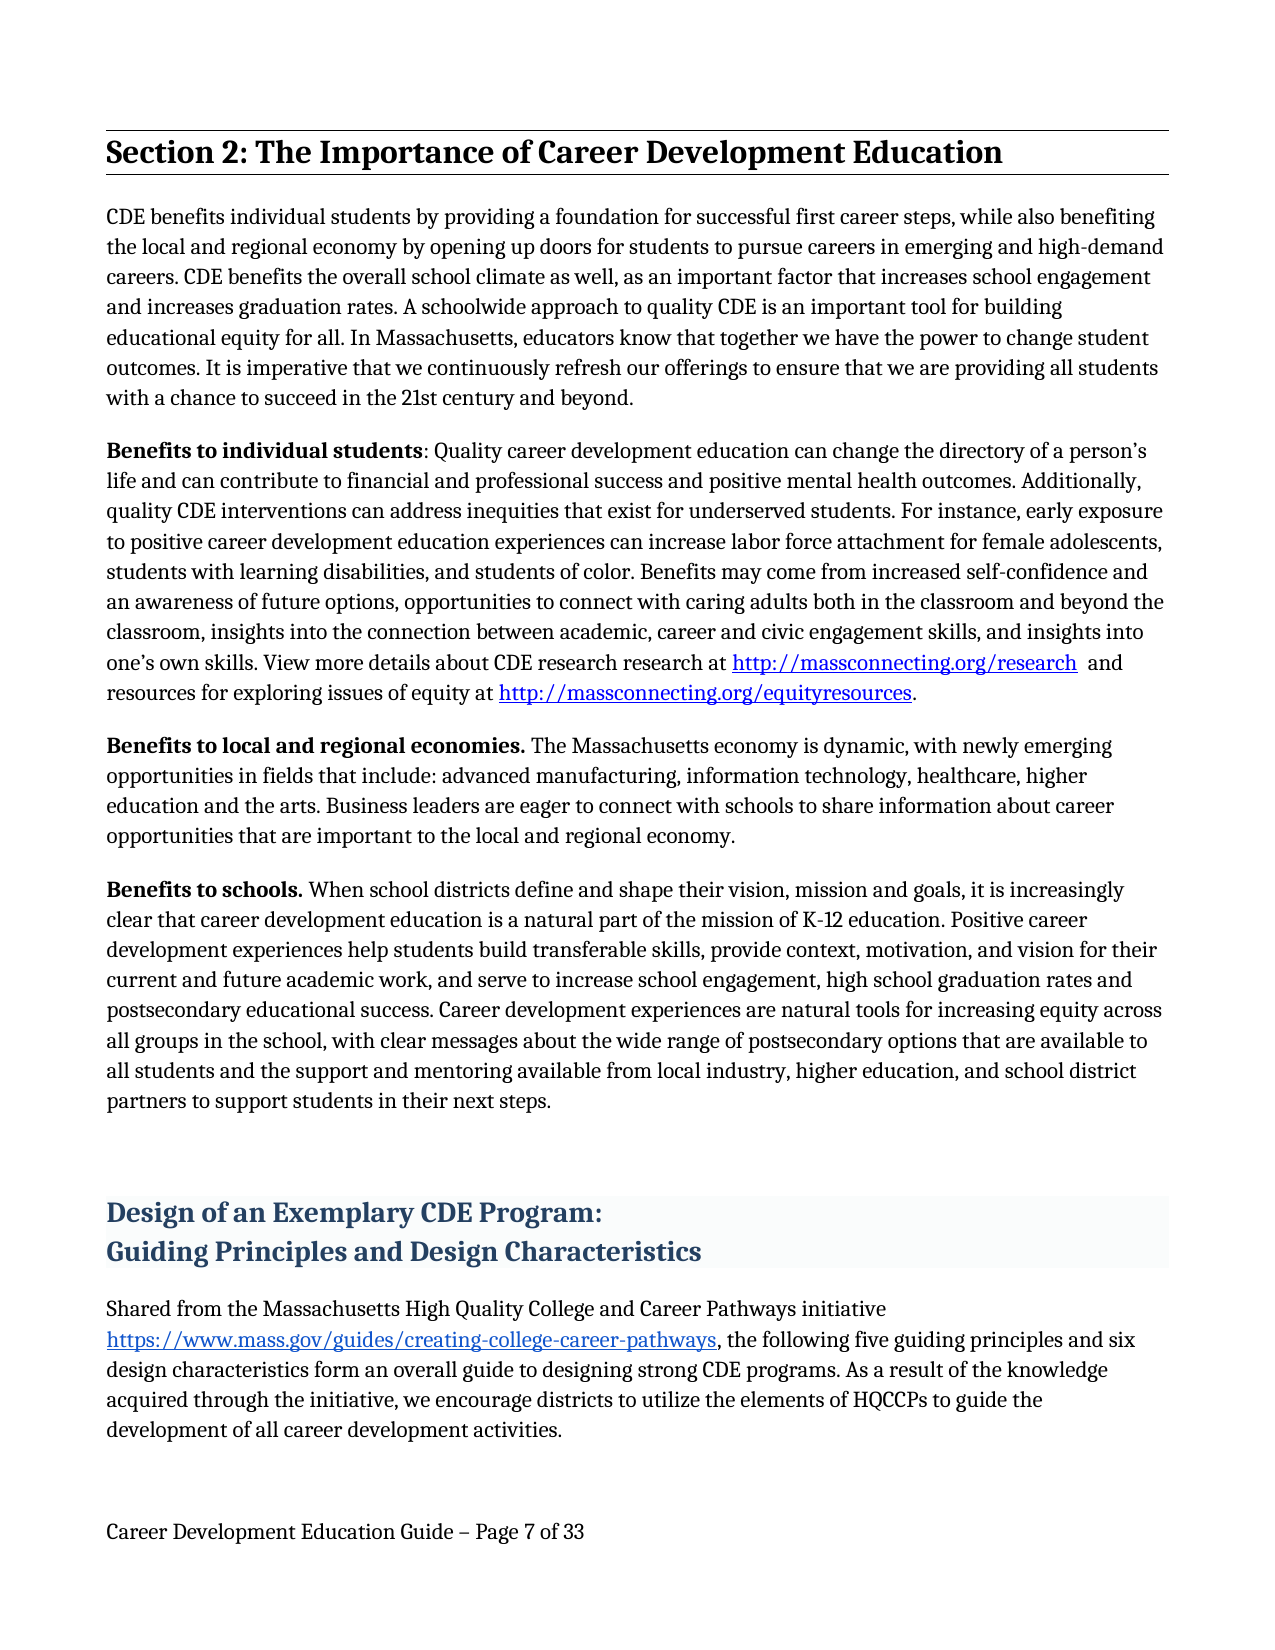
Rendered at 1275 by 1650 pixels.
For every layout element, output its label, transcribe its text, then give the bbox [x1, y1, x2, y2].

subtitle Design of an Exemplary CDE Program: Guiding Principles and Design Characteristics [106, 1196, 1169, 1268]
subtitle Section 2: The Importance of Career Development Education [106, 131, 1169, 174]
text Benefits to local and regional economies. The Massachusetts economy is dynamic, with newly emerging opportunities in fields that include: advanced manufacturing, information technology, healthcare, higher education and the arts. Business leaders are eager to connect with schools to share information about career opportunities that are important to the local and regional economy. [106, 733, 1169, 850]
text CDE benefits individual students by providing a foundation for successful first career steps, while also benefiting the local and regional economy by opening up doors for students to pursue careers in emerging and high-demand careers. CDE benefits the overall school climate as well, as an important factor that increases school engagement and increases graduation rates. A schoolwide approach to quality CDE is an important tool for building educational equity for all. In Massachusetts, educators know that together we have the power to change student outcomes. It is imperative that we continuously refresh our offerings to ensure that we are providing all students with a chance to succeed in the 21st century and beyond. [106, 203, 1169, 411]
text Benefits to individual students: Quality career development education can change the directory of a person’s life and can contribute to financial and professional success and positive mental health outcomes. Additionally, quality CDE interventions can address inequities that exist for underserved students. For instance, early exposure to positive career development education experiences can increase labor force attachment for female adolescents, students with learning disabilities, and students of color. Benefits may come from increased self-confidence and an awareness of future options, opportunities to connect with caring adults both in the classroom and beyond the classroom, insights into the connection between academic, career and civic engagement skills, and insights into one’s own skills. View more details about CDE research research at http://massconnecting.org/research and resources for exploring issues of equity at http://massconnecting.org/equityresources. [106, 438, 1169, 706]
text Shared from the Massachusetts High Quality College and Career Pathways initiative https://www.mass.gov/guides/creating-college-career-pathways, the following five guiding principles and six design characteristics form an overall guide to designing strong CDE programs. As a result of the knowledge acquired through the initiative, we encourage districts to utilize the elements of HQCCPs to guide the development of all career development activities. [106, 1296, 1169, 1443]
text Benefits to schools. When school districts define and shape their vision, mission and goals, it is increasingly clear that career development education is a natural part of the mission of K-12 education. Positive career development experiences help students build transferable skills, provide context, motivation, and vision for their current and future academic work, and serve to increase school engagement, high school graduation rates and postsecondary educational success. Career development experiences are natural tools for increasing equity across all groups in the school, with clear messages about the wide range of postsecondary options that are available to all students and the support and mentoring available from local industry, higher education, and school district partners to support students in their next steps. [106, 876, 1169, 1114]
